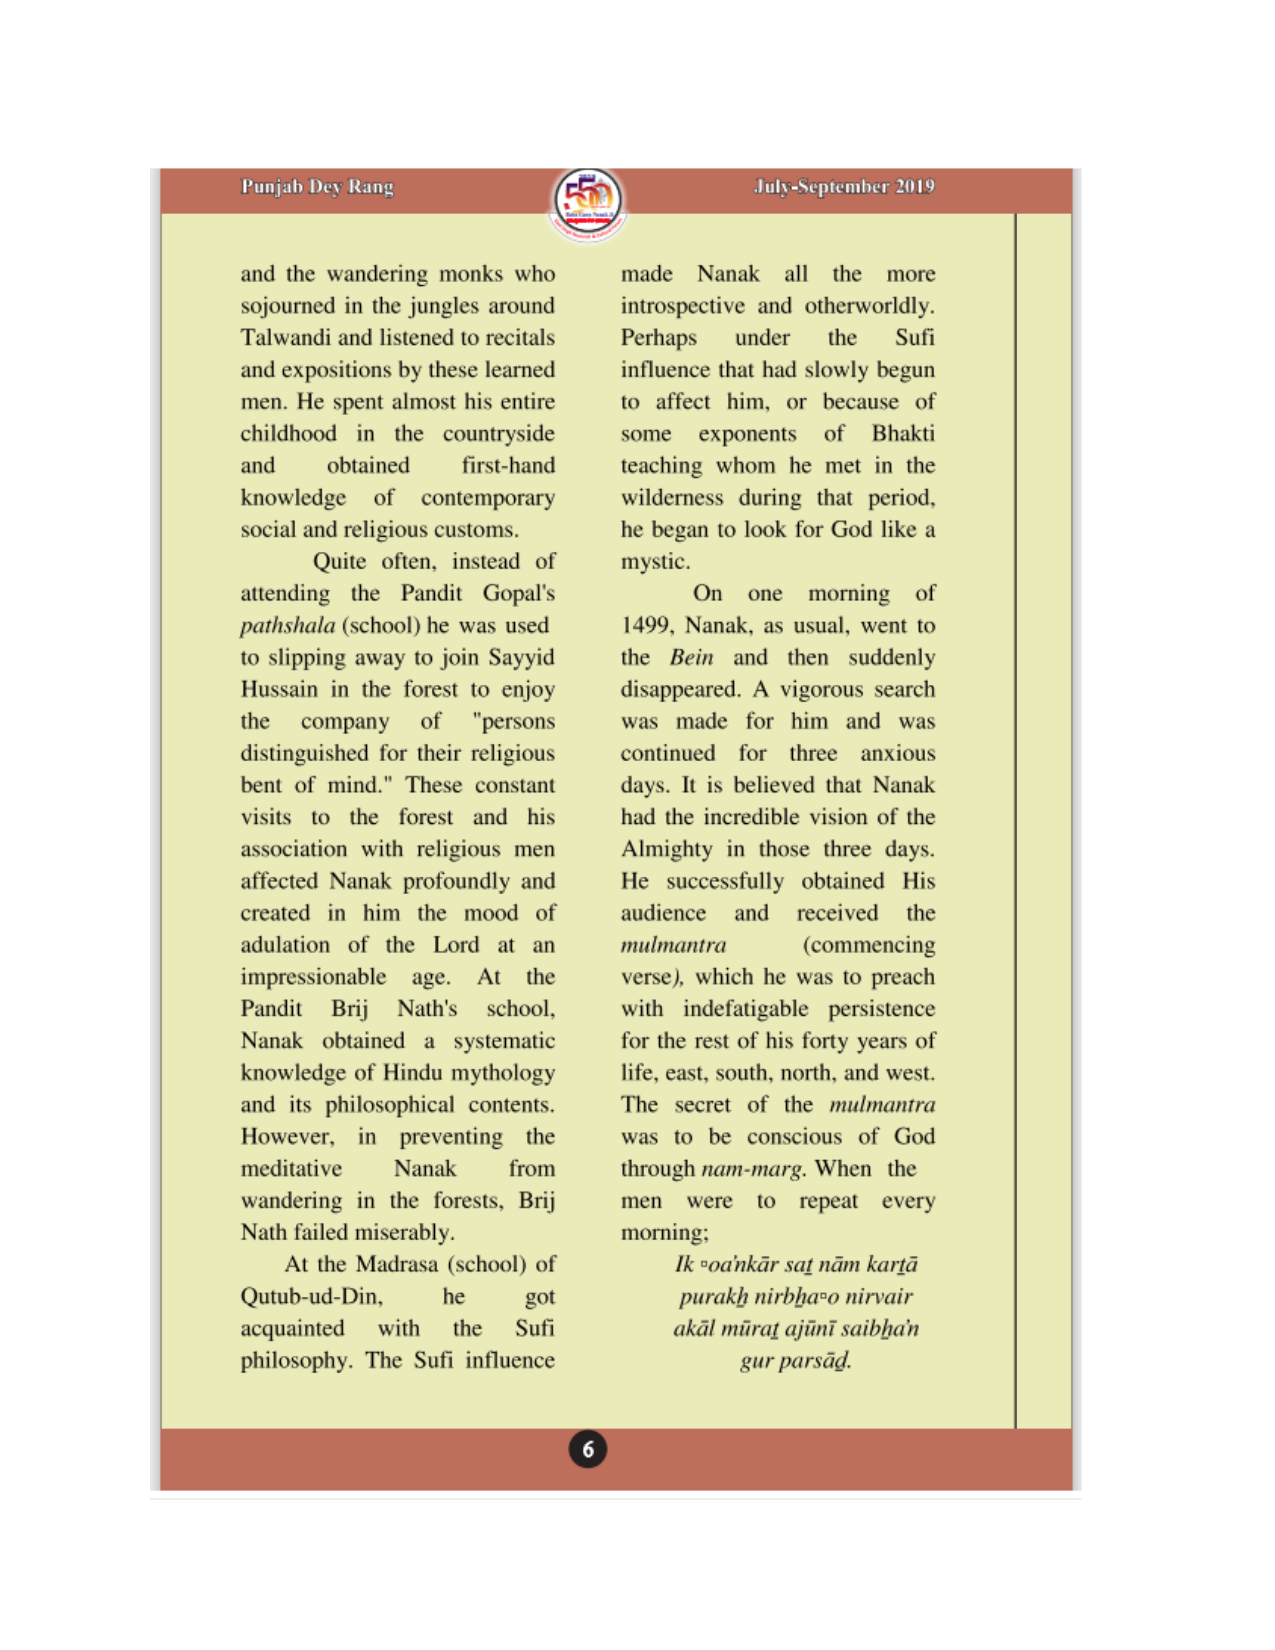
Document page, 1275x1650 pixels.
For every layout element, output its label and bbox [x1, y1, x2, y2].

picture [150, 150, 1082, 1500]
